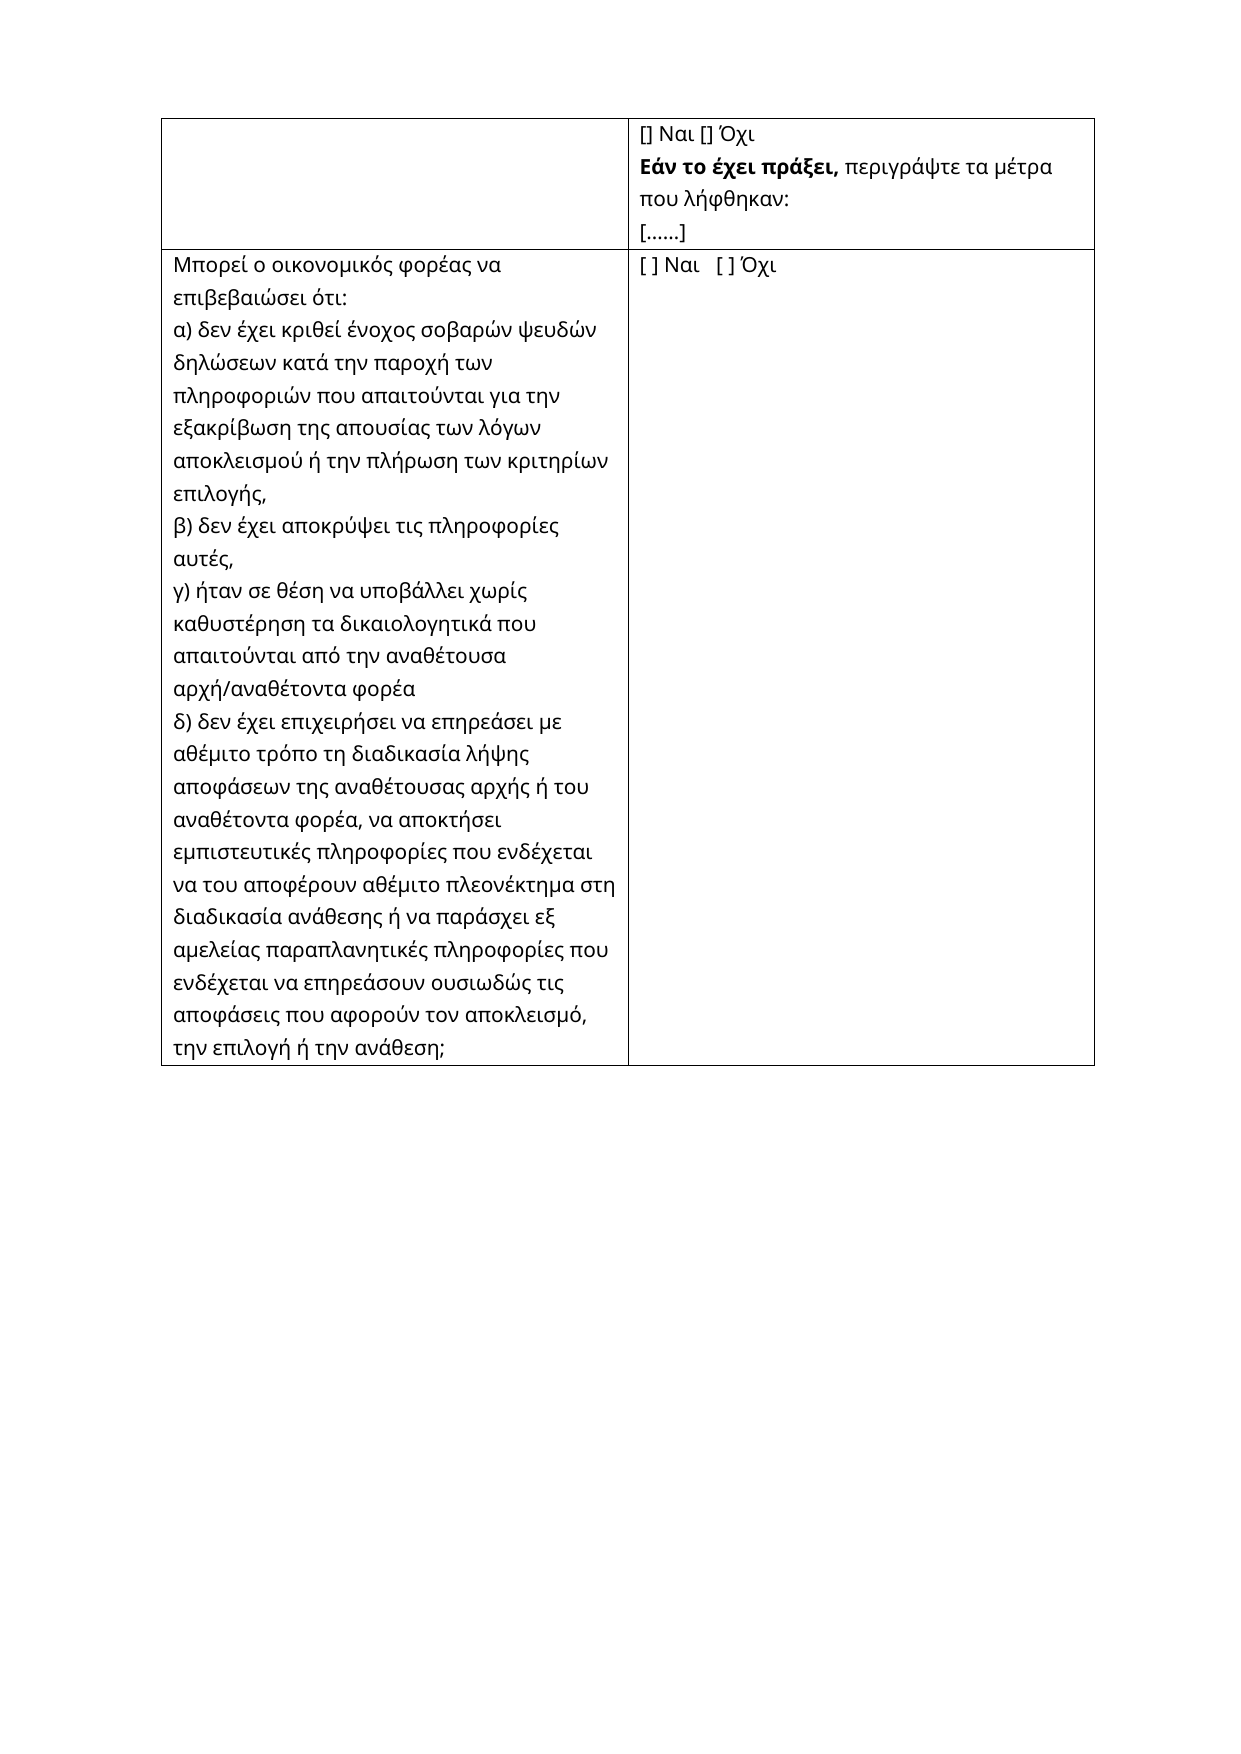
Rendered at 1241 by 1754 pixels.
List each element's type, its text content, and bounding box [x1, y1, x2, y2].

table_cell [629, 119, 1094, 249]
table_cell Μπορεί ο οικονομικός φορέας να επιβεβαιώσει ότι: α) δεν έχει κριθεί ένοχος σοβαρών ψευδών δηλώσεων κατά την παροχή των πληροφοριών που απαιτούνται για την εξακρίβωση της απουσίας των λόγων αποκλεισμού ή την πλήρωση των κριτηρίων επιλογής, β) δεν έχει αποκρύψει τις πληροφορίες αυτές, γ) ήταν σε θέση να υποβάλλει χωρίς καθυστέρηση τα δικαιολογητικά που απαιτούνται από την αναθέτουσα αρχή/αναθέτοντα φορέα δ) δεν έχει επιχειρήσει να επηρεάσει με αθέμιτο τρόπο τη διαδικασία λήψης αποφάσεων της αναθέτουσας αρχής ή του αναθέτοντα φορέα, να αποκτήσει εμπιστευτικές πληροφορίες που ενδέχεται να του αποφέρουν αθέμιτο πλεονέκτημα στη διαδικασία ανάθεσης ή να παράσχει εξ αμελείας παραπλανητικές πληροφορίες που ενδέχεται να επηρεάσουν ουσιωδώς τις αποφάσεις που αφορούν τον αποκλεισμό, την επιλογή ή την ανάθεση; [162, 250, 628, 1065]
table_cell [ ] Ναι [ ] Όχι [629, 250, 1094, 1065]
